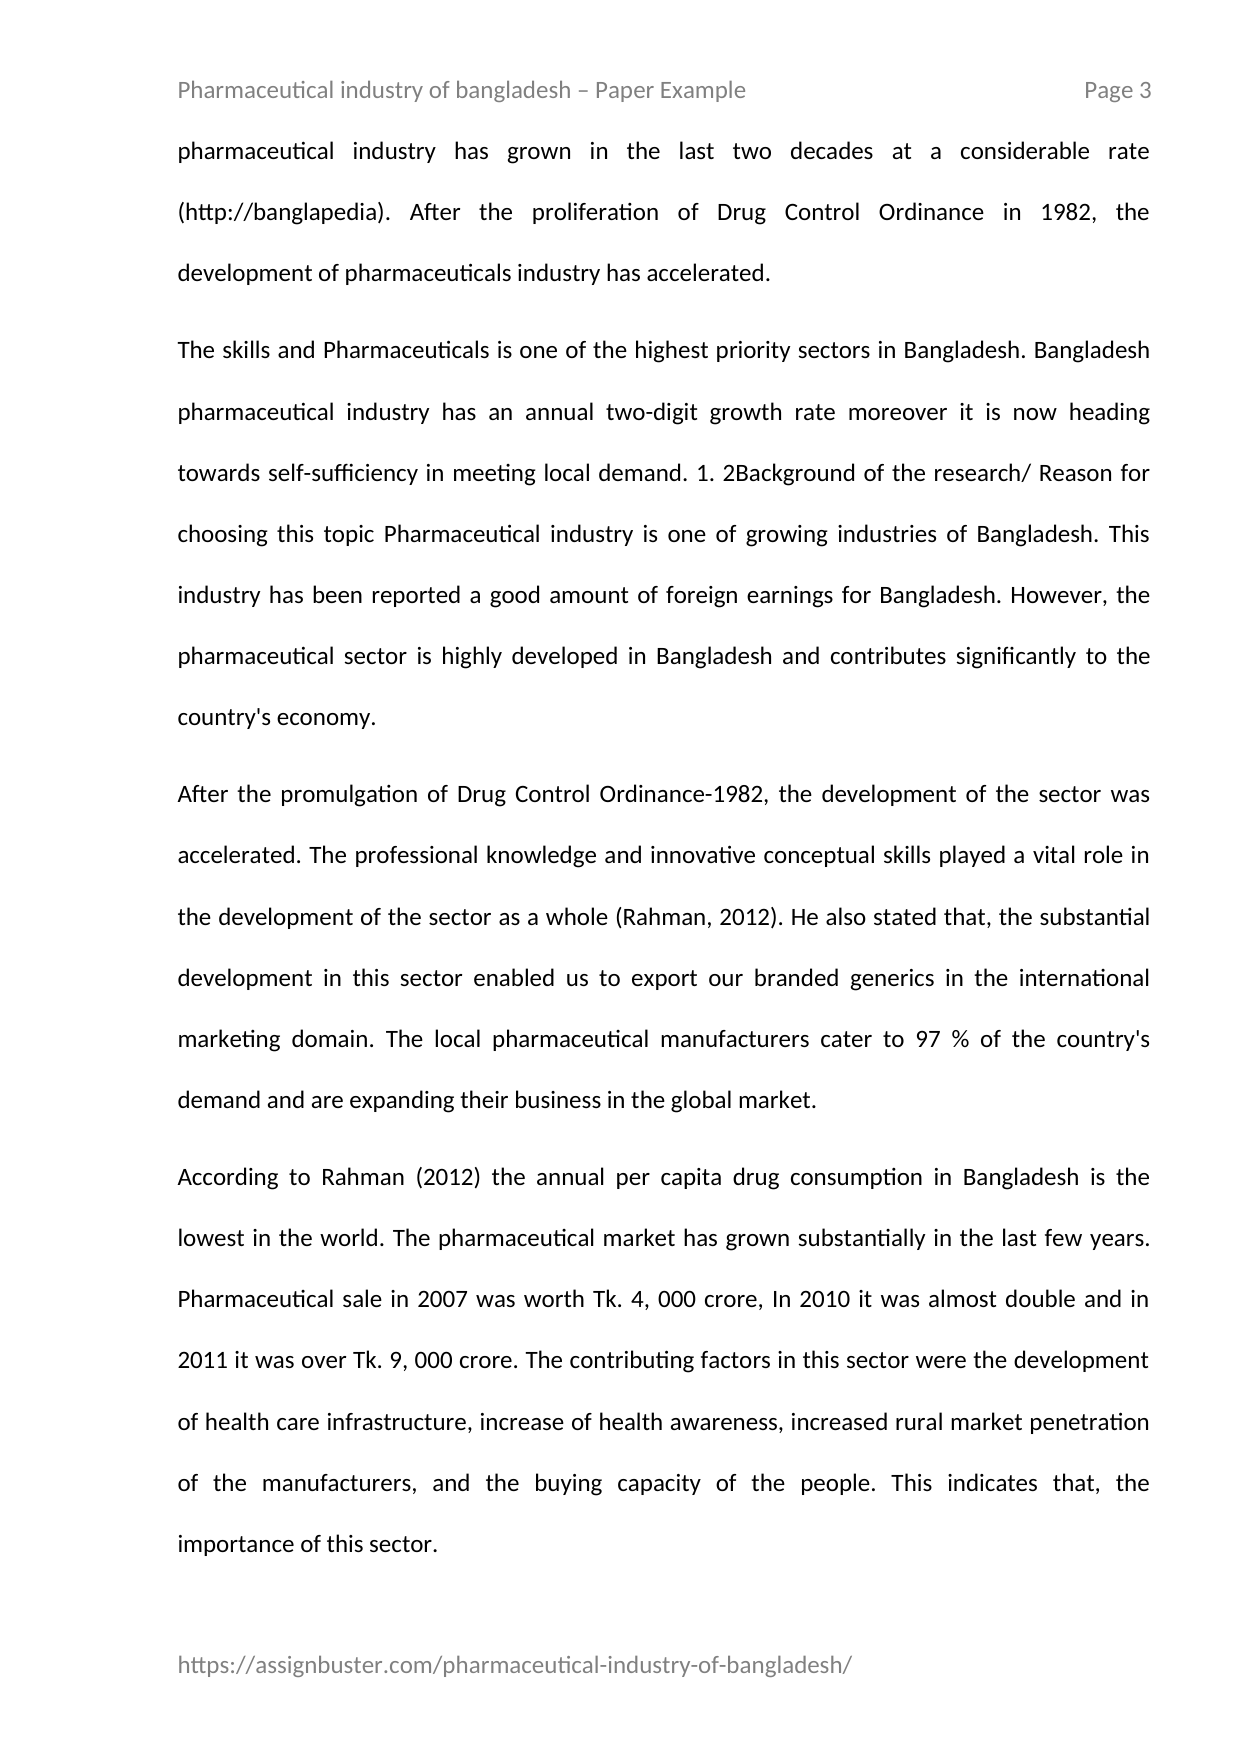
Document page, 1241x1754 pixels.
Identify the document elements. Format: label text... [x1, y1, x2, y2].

text After the promulgation of Drug Control Ordinance-1982, the development of the sector was accelerated. The professional knowledge and innovative conceptual skills played a vital role in the development of the sector as a whole (Rahman, 2012). He also stated that, the substantial development in this sector enabled us to export our branded generics in the international marketing domain. The local pharmaceutical manufacturers cater to 97 % of the country's demand and are expanding their business in the global market. [177, 778, 1152, 1114]
text According to Rahman (2012) the annual per capita drug consumption in Bangladesh is the lowest in the world. The pharmaceutical market has grown substantially in the last few years. Pharmaceutical sale in 2007 was worth Tk. 4, 000 crore, In 2010 it was almost double and in 2011 it was over Tk. 9, 000 crore. The contributing factors in this sector were the development of health care infrastructure, increase of health awareness, increased rural market penetration of the manufacturers, and the buying capacity of the people. This indicates that, the importance of this sector. [177, 1161, 1152, 1558]
text The skills and Pharmaceuticals is one of the highest priority sectors in Bangladesh. Bangladesh pharmaceutical industry has an annual two-digit growth rate moreover it is now heading towards self-sufficiency in meeting local demand. 1. 2Background of the research/ Reason for choosing this topic Pharmaceutical industry is one of growing industries of Bangladesh. This industry has been reported a good amount of foreign earnings for Bangladesh. However, the pharmaceutical sector is highly developed in Bangladesh and contributes significantly to the country's economy. [177, 334, 1152, 731]
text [177, 135, 1152, 287]
